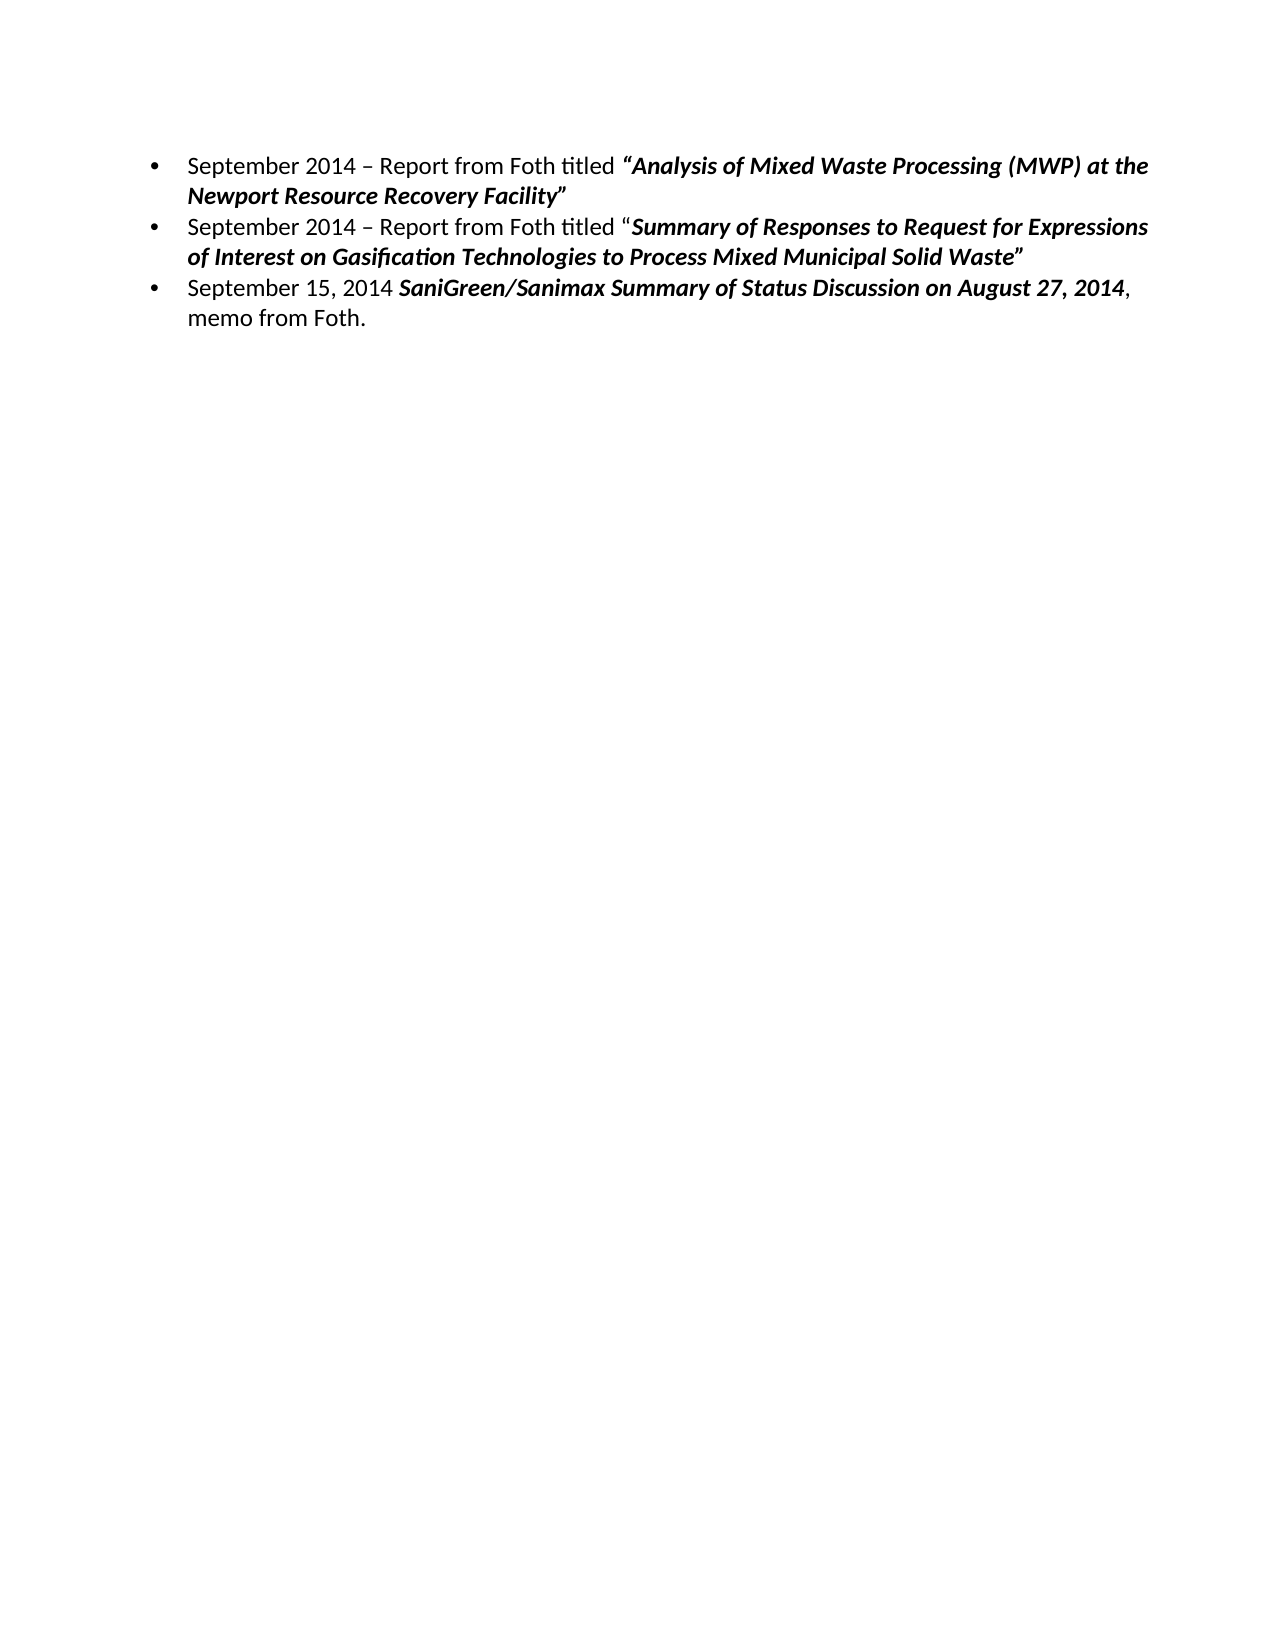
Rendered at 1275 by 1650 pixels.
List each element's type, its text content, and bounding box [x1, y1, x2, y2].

list September 2014 – Report from Foth titled “Summary of Responses to Request for Expressions of Interest on Gasification Technologies to Process Mixed Municipal Solid Waste” [150, 211, 1162, 272]
list September 15, 2014 SaniGreen/Sanimax Summary of Status Discussion on August 27, 2014, memo from Foth. [150, 272, 1162, 333]
list September 2014 – Report from Foth titled “Analysis of Mixed Waste Processing (MWP) at the Newport Resource Recovery Facility” [150, 150, 1162, 211]
